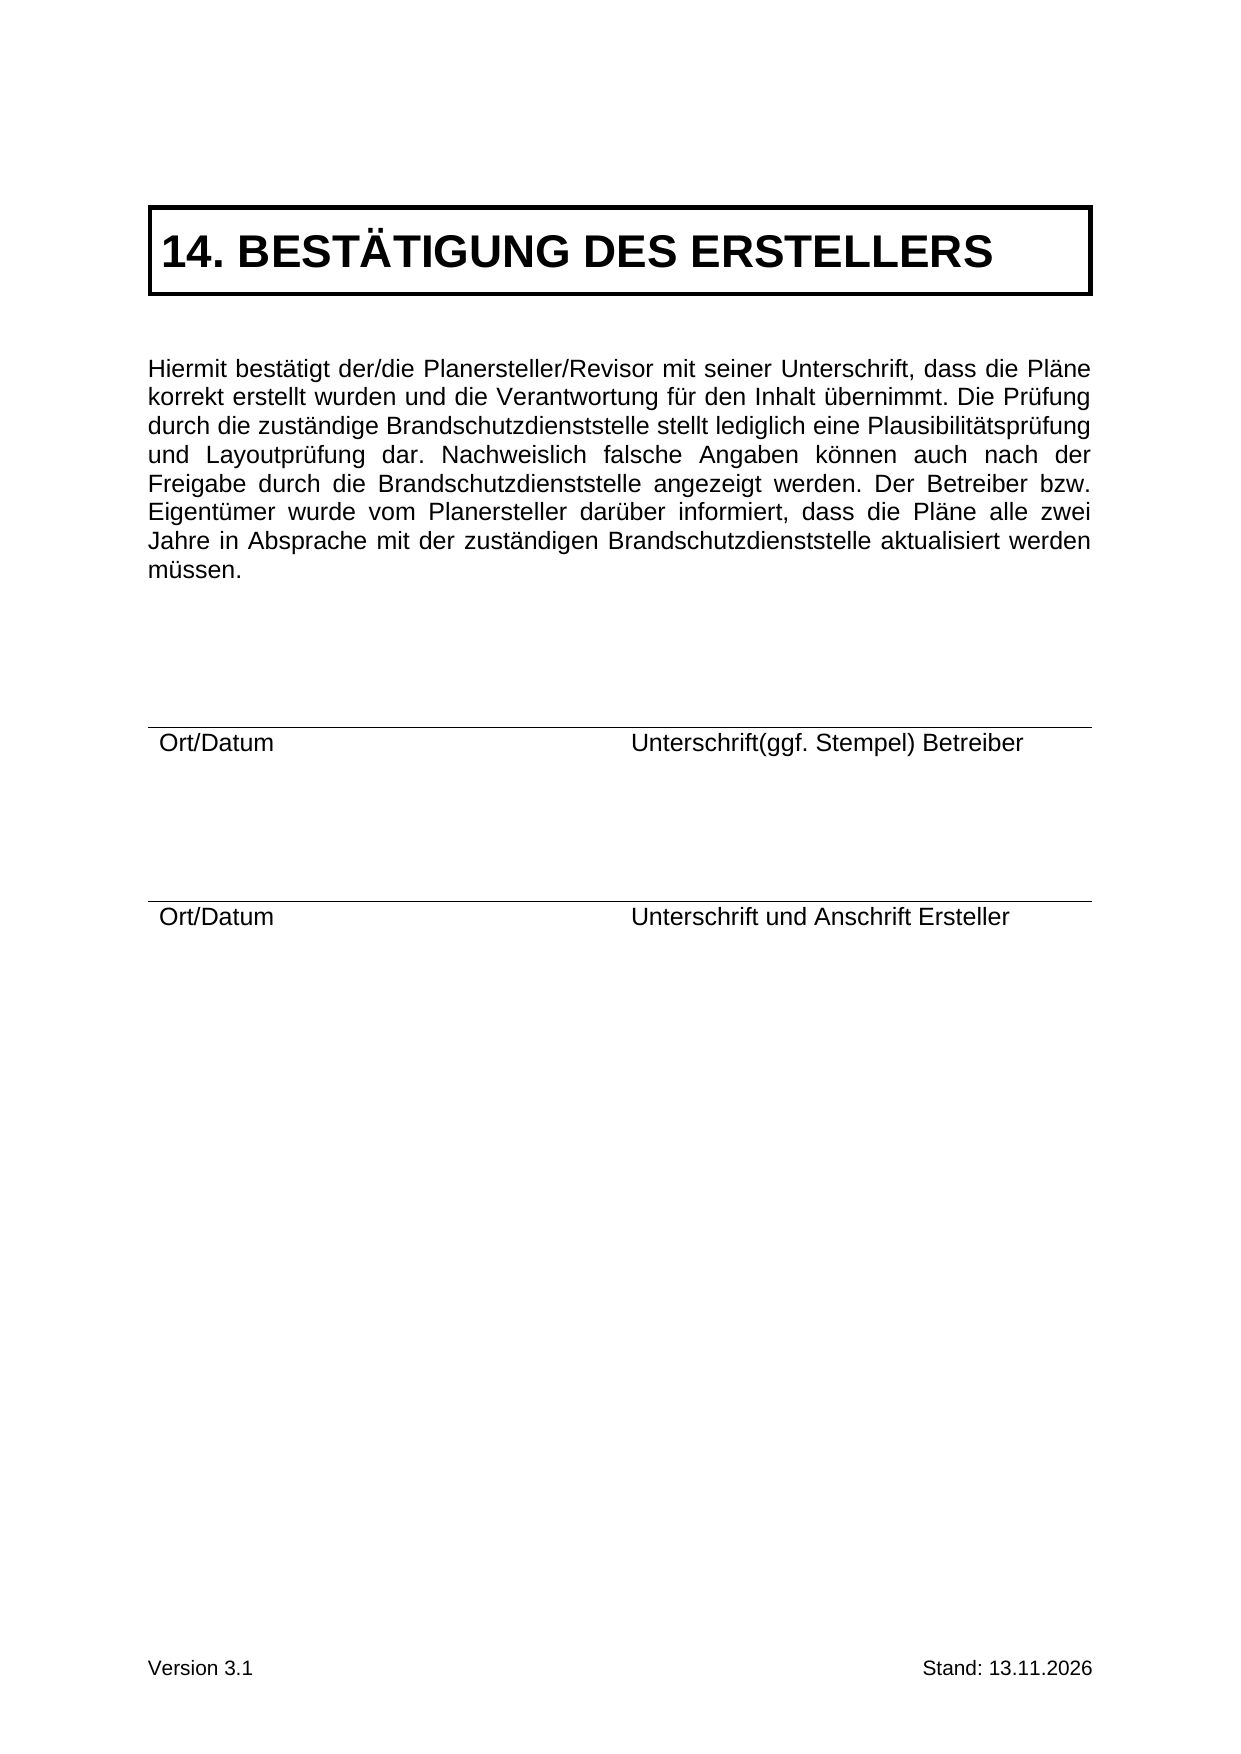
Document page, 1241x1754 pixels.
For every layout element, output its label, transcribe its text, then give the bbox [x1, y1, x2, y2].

table_header Ort/Datum [148, 902, 619, 931]
table_header Unterschrift(ggf. Stempel) Betreiber [620, 728, 1092, 757]
table_header 14. BESTÄTIGUNG DES ERSTELLERS [152, 210, 1088, 291]
text Hiermit bestätigt der/die Planersteller/Revisor mit seiner Unterschrift, dass die Pläne korrekt erstellt wurden und die Verantwortung für den Inhalt übernimmt. Die Prüfung durch die zuständige Brandschutzdienststelle stellt lediglich eine Plausibilitätsprüfung und Layoutprüfung dar. Nachweislich falsche Angaben können auch nach der Freigabe durch die Brandschutzdienststelle angezeigt werden. Der Betreiber bzw. Eigentümer wurde vom Planersteller darüber informiert, dass die Pläne alle zwei Jahre in Absprache mit der zuständigen Brandschutzdienststelle aktualisiert werden müssen. [148, 353, 1093, 583]
table_header Unterschrift und Anschrift Ersteller [620, 902, 1092, 931]
table_header Ort/Datum [148, 728, 619, 757]
